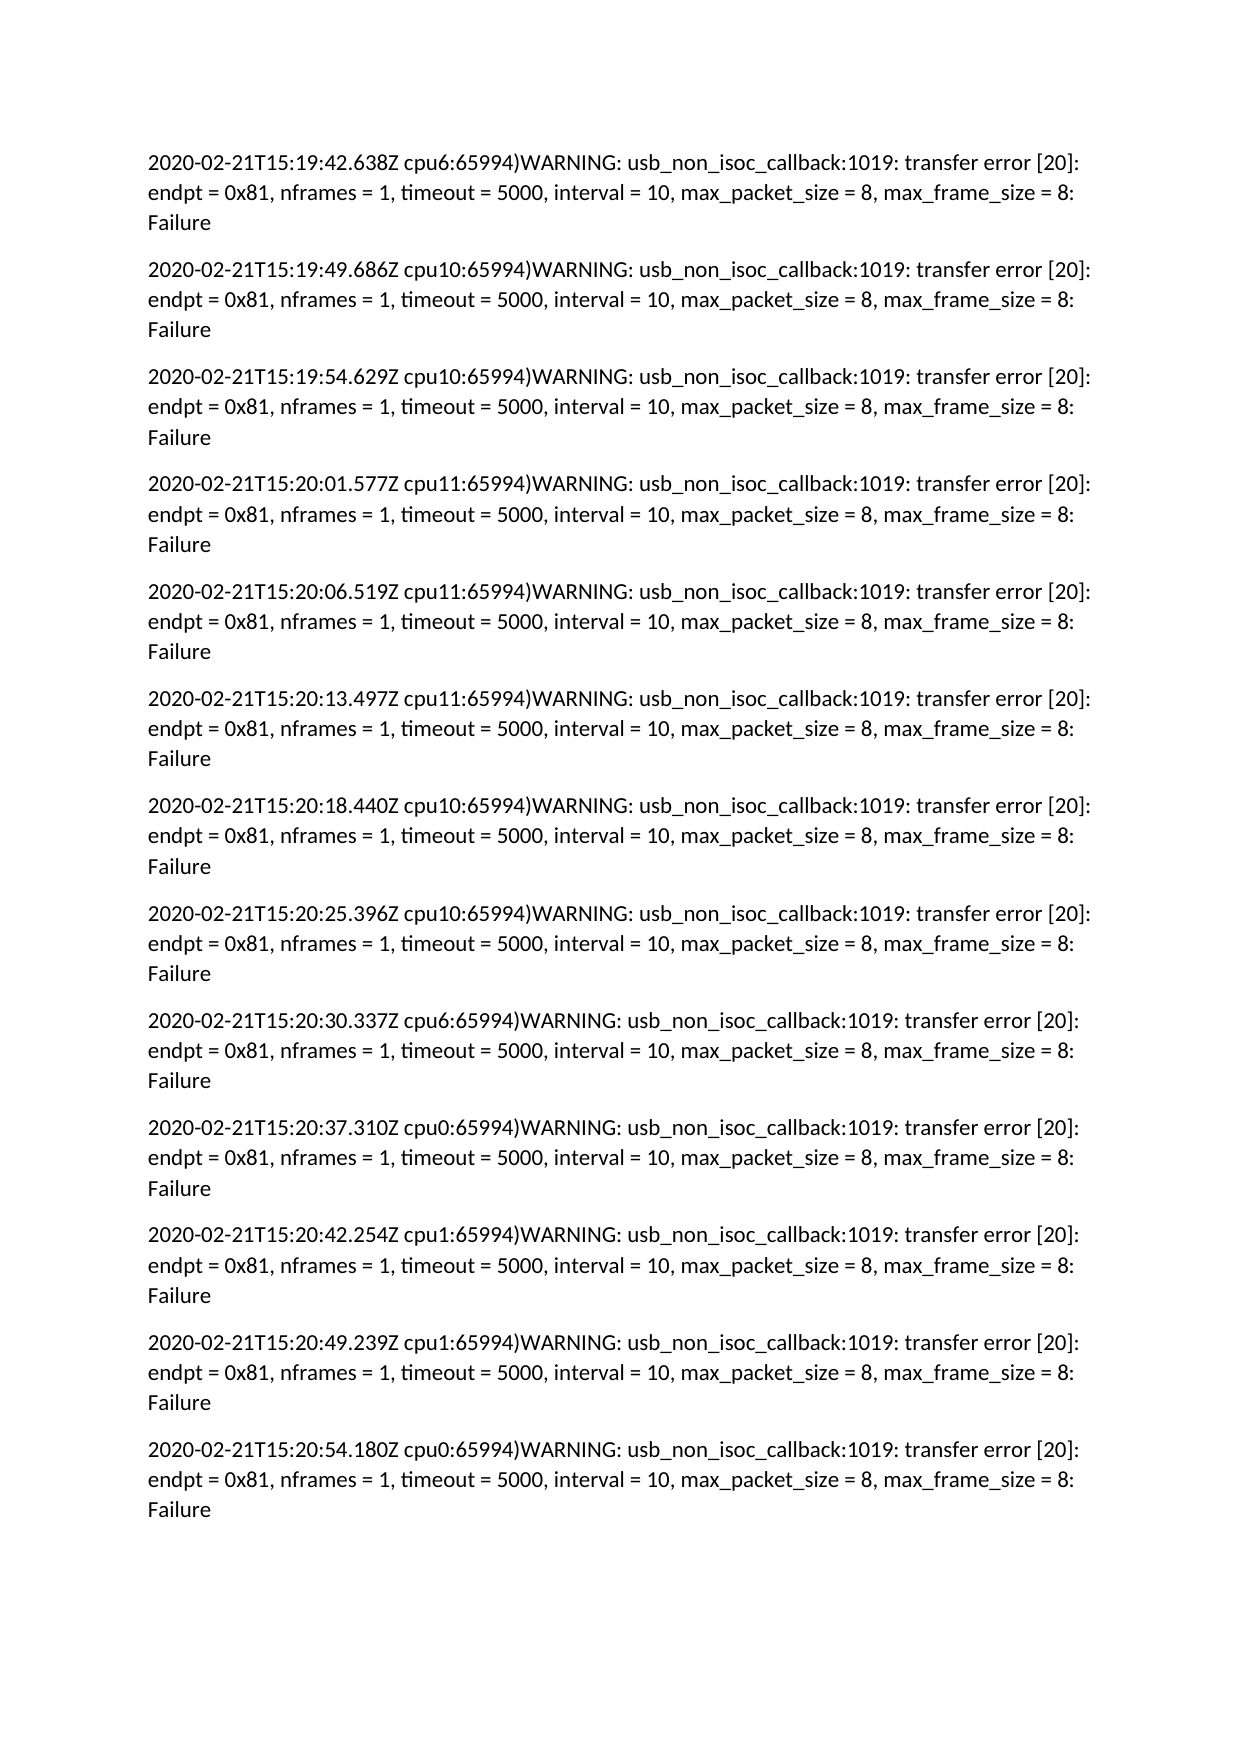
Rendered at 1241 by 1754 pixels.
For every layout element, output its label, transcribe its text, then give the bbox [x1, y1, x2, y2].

text 2020-02-21T15:19:54.629Z cpu10:65994)WARNING: usb_non_isoc_callback:1019: transfer error [20]: endpt = 0x81, nframes = 1, timeout = 5000, interval = 10, max_packet_size = 8, max_frame_size = 8: Failure [148, 362, 1093, 451]
text 2020-02-21T15:20:30.337Z cpu6:65994)WARNING: usb_non_isoc_callback:1019: transfer error [20]: endpt = 0x81, nframes = 1, timeout = 5000, interval = 10, max_packet_size = 8, max_frame_size = 8: Failure [148, 1006, 1093, 1094]
text 2020-02-21T15:20:13.497Z cpu11:65994)WARNING: usb_non_isoc_callback:1019: transfer error [20]: endpt = 0x81, nframes = 1, timeout = 5000, interval = 10, max_packet_size = 8, max_frame_size = 8: Failure [148, 684, 1093, 772]
text 2020-02-21T15:19:49.686Z cpu10:65994)WARNING: usb_non_isoc_callback:1019: transfer error [20]: endpt = 0x81, nframes = 1, timeout = 5000, interval = 10, max_packet_size = 8, max_frame_size = 8: Failure [148, 255, 1093, 343]
text 2020-02-21T15:20:42.254Z cpu1:65994)WARNING: usb_non_isoc_callback:1019: transfer error [20]: endpt = 0x81, nframes = 1, timeout = 5000, interval = 10, max_packet_size = 8, max_frame_size = 8: Failure [148, 1221, 1093, 1309]
text 2020-02-21T15:20:18.440Z cpu10:65994)WARNING: usb_non_isoc_callback:1019: transfer error [20]: endpt = 0x81, nframes = 1, timeout = 5000, interval = 10, max_packet_size = 8, max_frame_size = 8: Failure [148, 791, 1093, 880]
text 2020-02-21T15:20:49.239Z cpu1:65994)WARNING: usb_non_isoc_callback:1019: transfer error [20]: endpt = 0x81, nframes = 1, timeout = 5000, interval = 10, max_packet_size = 8, max_frame_size = 8: Failure [148, 1328, 1093, 1416]
text 2020-02-21T15:20:06.519Z cpu11:65994)WARNING: usb_non_isoc_callback:1019: transfer error [20]: endpt = 0x81, nframes = 1, timeout = 5000, interval = 10, max_packet_size = 8, max_frame_size = 8: Failure [148, 577, 1093, 665]
text 2020-02-21T15:20:54.180Z cpu0:65994)WARNING: usb_non_isoc_callback:1019: transfer error [20]: endpt = 0x81, nframes = 1, timeout = 5000, interval = 10, max_packet_size = 8, max_frame_size = 8: Failure [148, 1435, 1093, 1523]
text 2020-02-21T15:19:42.638Z cpu6:65994)WARNING: usb_non_isoc_callback:1019: transfer error [20]: endpt = 0x81, nframes = 1, timeout = 5000, interval = 10, max_packet_size = 8, max_frame_size = 8: Failure [148, 148, 1093, 236]
text 2020-02-21T15:20:25.396Z cpu10:65994)WARNING: usb_non_isoc_callback:1019: transfer error [20]: endpt = 0x81, nframes = 1, timeout = 5000, interval = 10, max_packet_size = 8, max_frame_size = 8: Failure [148, 899, 1093, 987]
text 2020-02-21T15:20:01.577Z cpu11:65994)WARNING: usb_non_isoc_callback:1019: transfer error [20]: endpt = 0x81, nframes = 1, timeout = 5000, interval = 10, max_packet_size = 8, max_frame_size = 8: Failure [148, 469, 1093, 558]
text 2020-02-21T15:20:37.310Z cpu0:65994)WARNING: usb_non_isoc_callback:1019: transfer error [20]: endpt = 0x81, nframes = 1, timeout = 5000, interval = 10, max_packet_size = 8, max_frame_size = 8: Failure [148, 1113, 1093, 1202]
